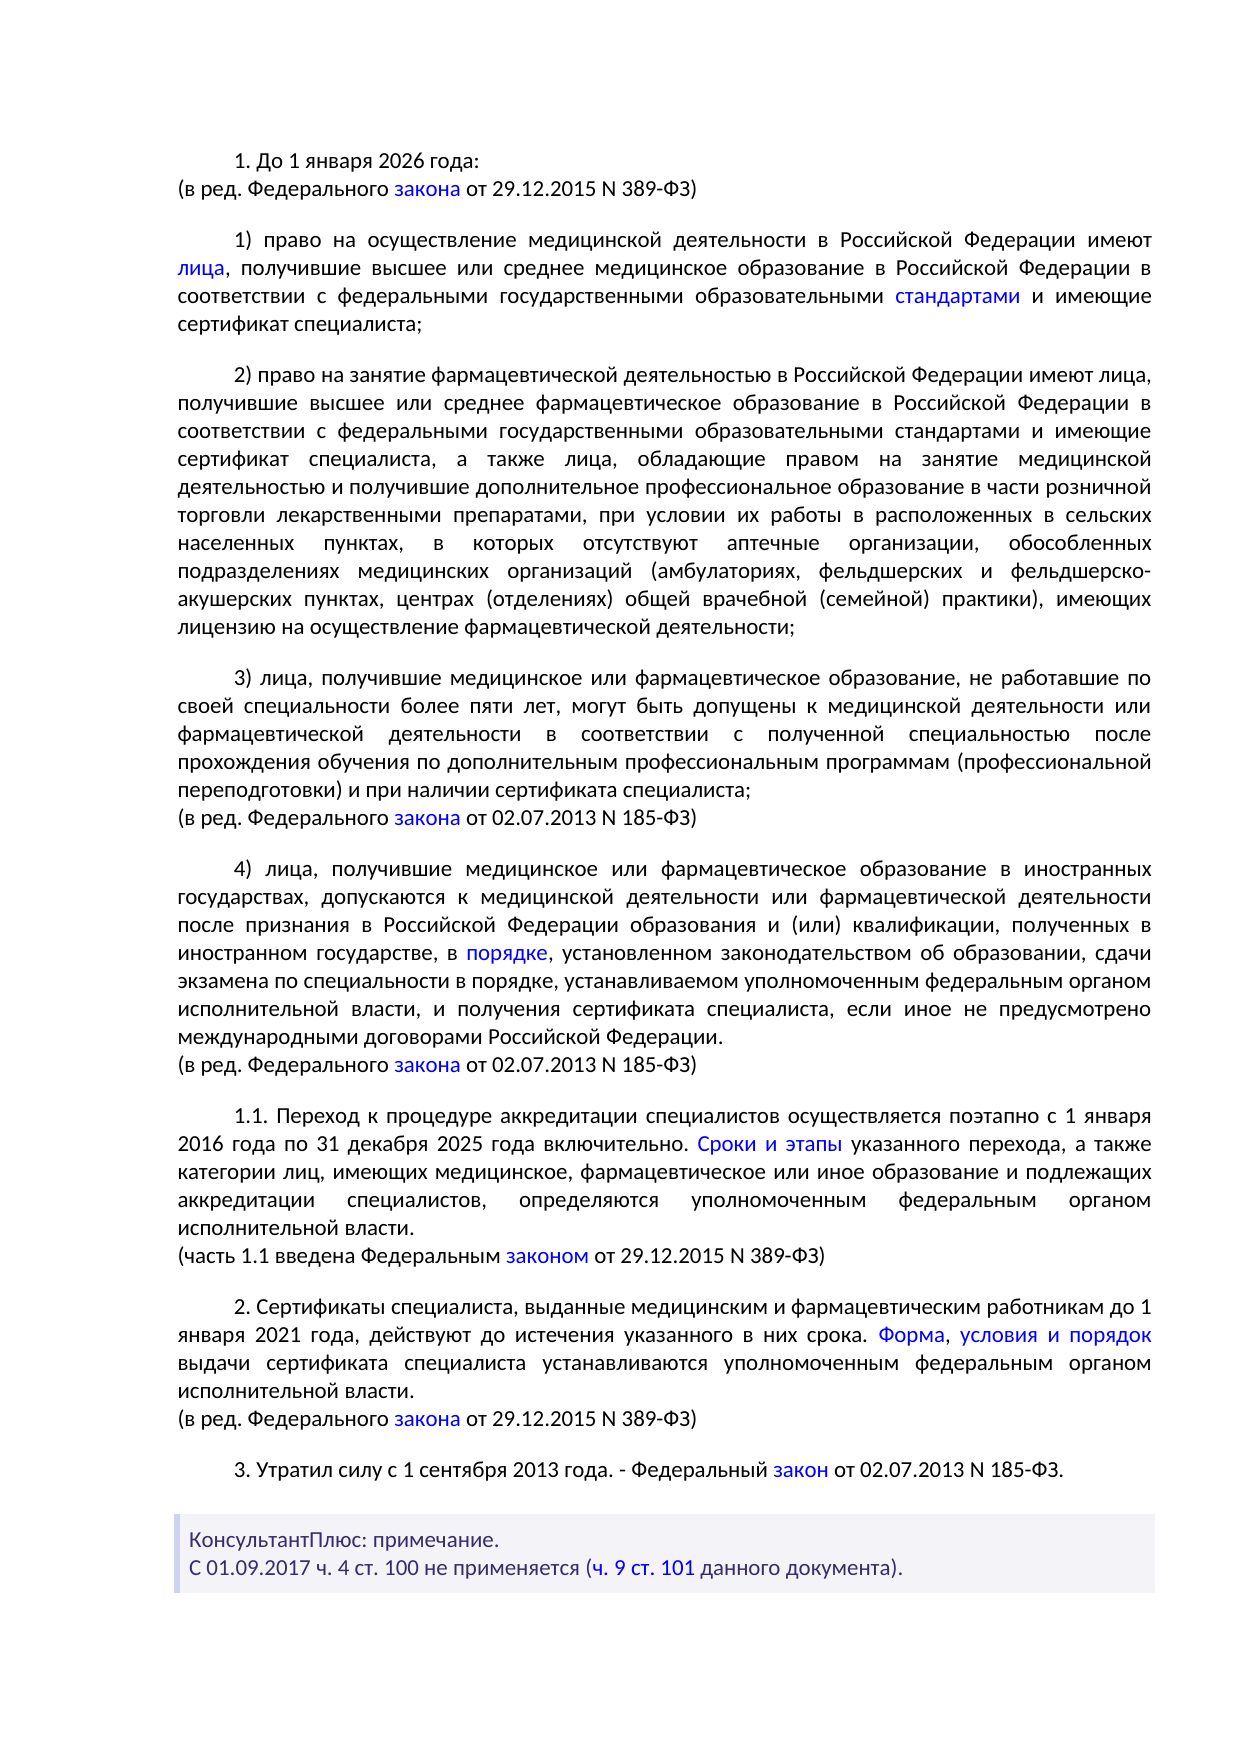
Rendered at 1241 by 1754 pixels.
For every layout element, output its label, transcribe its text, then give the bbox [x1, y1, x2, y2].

text 2. Сертификаты специалиста, выданные медицинским и фармацевтическим работникам до 1 января 2021 года, действуют до истечения указанного в них срока. Форма, условия и порядок выдачи сертификата специалиста устанавливаются уполномоченным федеральным органом исполнительной власти. [177, 1292, 1152, 1404]
text 1) право на осуществление медицинской деятельности в Российской Федерации имеют лица, получившие высшее или среднее медицинское образование в Российской Федерации в соответствии с федеральными государственными образовательными стандартами и имеющие сертификат специалиста; [177, 225, 1152, 337]
text 1. До 1 января 2026 года: [177, 146, 1152, 174]
table_header КонсультантПлюс: примечание. С 01.09.2017 ч. 4 ст. 100 не применяется (ч. 9 ст. 101 данного документа). [180, 1514, 1149, 1593]
text (в ред. Федерального закона от 02.07.2013 N 185-ФЗ) [177, 1050, 1152, 1078]
text 3. Утратил силу с 1 сентября 2013 года. - Федеральный закон от 02.07.2013 N 185-ФЗ. [177, 1455, 1152, 1483]
text 4) лица, получившие медицинское или фармацевтическое образование в иностранных государствах, допускаются к медицинской деятельности или фармацевтической деятельности после признания в Российской Федерации образования и (или) квалификации, полученных в иностранном государстве, в порядке, установленном законодательством об образовании, сдачи экзамена по специальности в порядке, устанавливаемом уполномоченным федеральным органом исполнительной власти, и получения сертификата специалиста, если иное не предусмотрено международными договорами Российской Федерации. [177, 854, 1152, 1050]
text 1.1. Переход к процедуре аккредитации специалистов осуществляется поэтапно с 1 января 2016 года по 31 декабря 2025 года включительно. Сроки и этапы указанного перехода, а также категории лиц, имеющих медицинское, фармацевтическое или иное образование и подлежащих аккредитации специалистов, определяются уполномоченным федеральным органом исполнительной власти. [177, 1101, 1152, 1241]
text 2) право на занятие фармацевтической деятельностью в Российской Федерации имеют лица, получившие высшее или среднее фармацевтическое образование в Российской Федерации в соответствии с федеральными государственными образовательными стандартами и имеющие сертификат специалиста, а также лица, обладающие правом на занятие медицинской деятельностью и получившие дополнительное профессиональное образование в части розничной торговли лекарственными препаратами, при условии их работы в расположенных в сельских населенных пунктах, в которых отсутствуют аптечные организации, обособленных подразделениях медицинских организаций (амбулаториях, фельдшерских и фельдшерско-акушерских пунктах, центрах (отделениях) общей врачебной (семейной) практики), имеющих лицензию на осуществление фармацевтической деятельности; [177, 360, 1152, 640]
text (в ред. Федерального закона от 29.12.2015 N 389-ФЗ) [177, 1404, 1152, 1432]
text (в ред. Федерального закона от 02.07.2013 N 185-ФЗ) [177, 803, 1152, 831]
text (часть 1.1 введена Федеральным законом от 29.12.2015 N 389-ФЗ) [177, 1241, 1152, 1269]
text (в ред. Федерального закона от 29.12.2015 N 389-ФЗ) [177, 174, 1152, 202]
text 3) лица, получившие медицинское или фармацевтическое образование, не работавшие по своей специальности более пяти лет, могут быть допущены к медицинской деятельности или фармацевтической деятельности в соответствии с полученной специальностью после прохождения обучения по дополнительным профессиональным программам (профессиональной переподготовки) и при наличии сертификата специалиста; [177, 663, 1152, 803]
